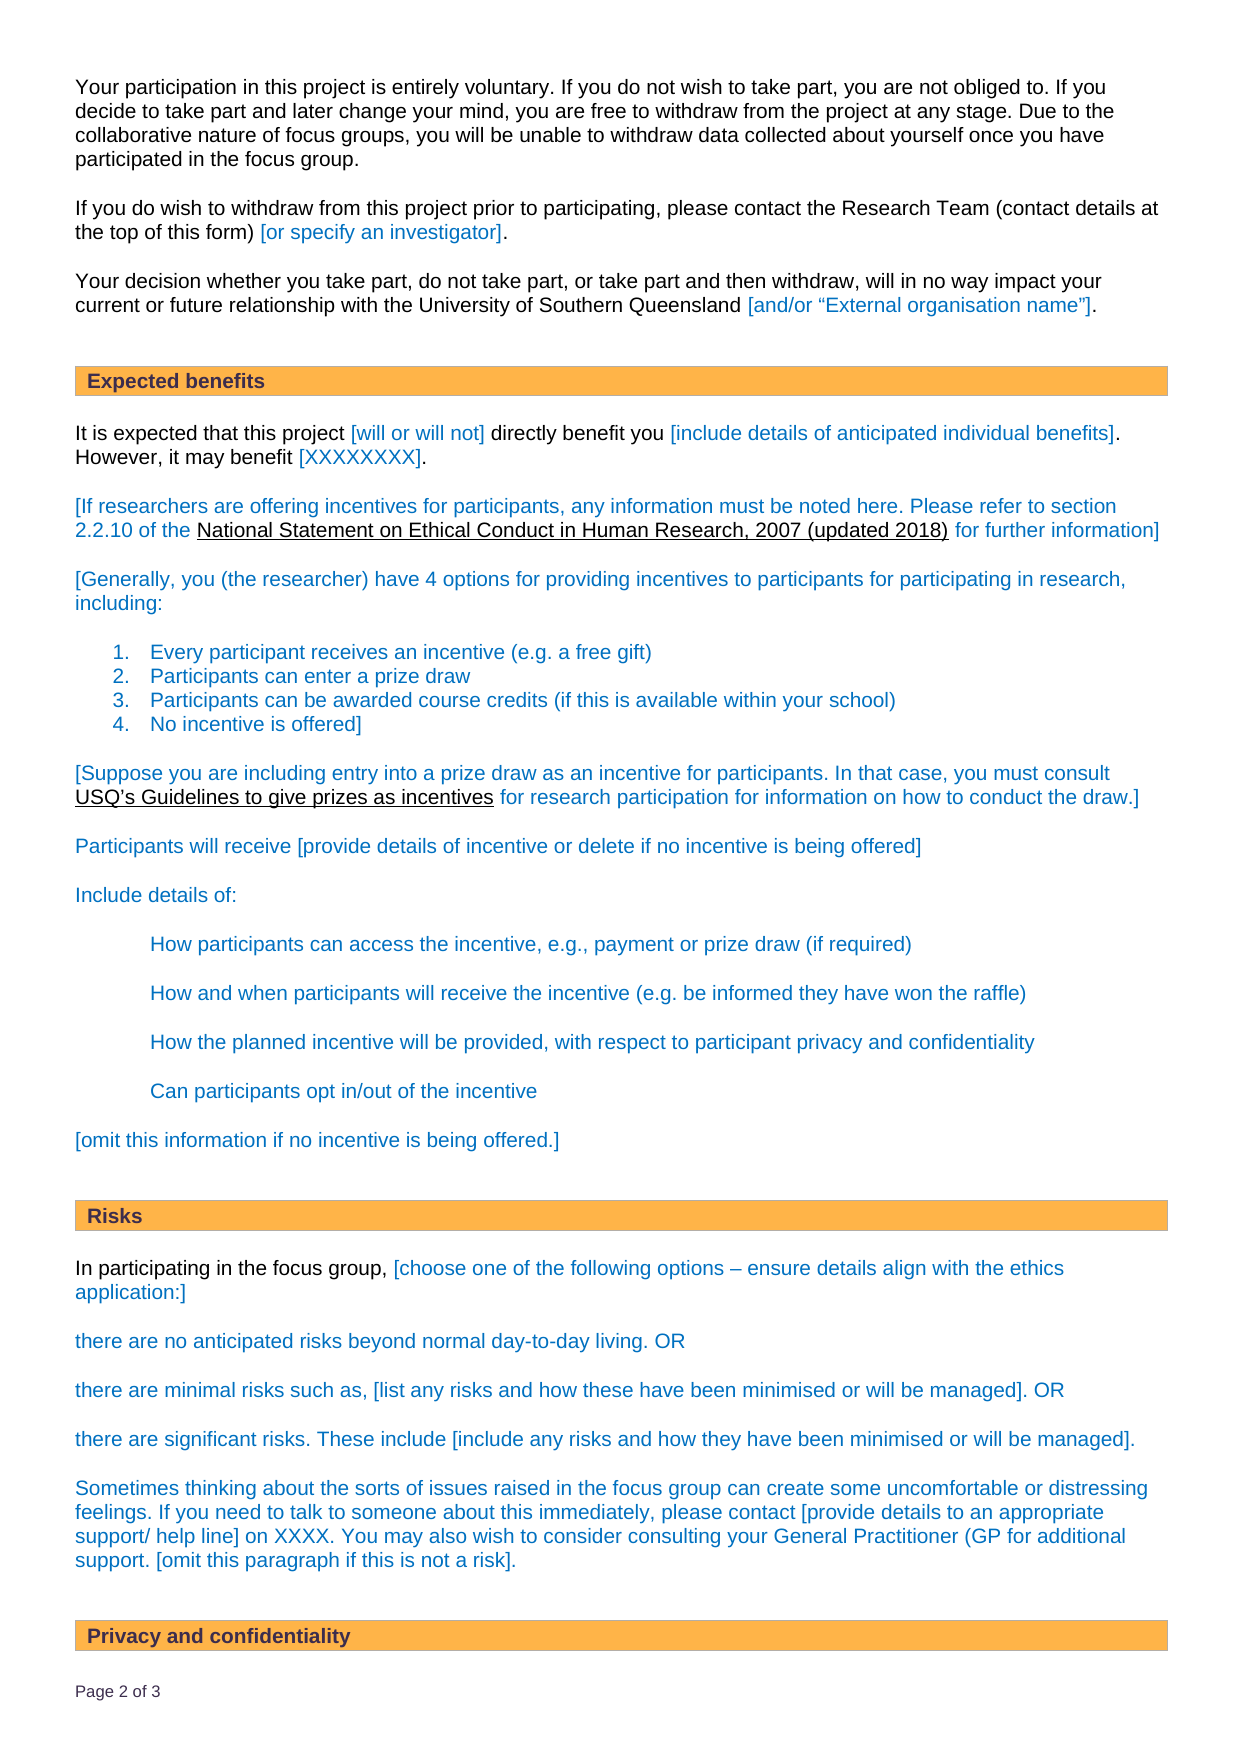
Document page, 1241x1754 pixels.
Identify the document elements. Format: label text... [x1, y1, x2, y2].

text Your decision whether you take part, do not take part, or take part and then withdraw, will in no way impact your current or future relationship with the University of Southern Queensland [and/or “External organisation name”]. [75, 269, 1165, 317]
text How the planned incentive will be provided, with respect to participant privacy and confidentiality [75, 1029, 1165, 1053]
text there are no anticipated risks beyond normal day-to-day living. OR [75, 1329, 1165, 1353]
text If you do wish to withdraw from this project prior to participating, please contact the Research Team (contact details at the top of this form) [or specify an investigator]. [75, 196, 1165, 244]
text Sometimes thinking about the sorts of issues raised in the focus group can create some uncomfortable or distressing feelings. If you need to talk to someone about this immediately, please contact [provide details to an appropriate support/ help line] on XXXX. You may also wish to consider consulting your General Practitioner (GP for additional support. [omit this paragraph if this is not a risk]. [75, 1476, 1165, 1571]
text Include details of: [75, 883, 1165, 907]
text How participants can access the incentive, e.g., payment or prize draw (if required) [75, 932, 1165, 956]
text there are minimal risks such as, [list any risks and how these have been minimised or will be managed]. OR [75, 1378, 1165, 1402]
table_header Risks [76, 1201, 1167, 1230]
text [Suppose you are including entry into a prize draw as an incentive for participants. In that case, you must consult USQ’s Guidelines to give prizes as incentives for research participation for information on how to conduct the draw.] [75, 761, 1165, 809]
text In participating in the focus group, [choose one of the following options – ensure details align with the ethics application:] [75, 1256, 1165, 1304]
text Your participation in this project is entirely voluntary. If you do not wish to take part, you are not obliged to. If you decide to take part and later change your mind, you are free to withdraw from the project at any stage. Due to the collaborative nature of focus groups, you will be unable to withdraw data collected about yourself once you have participated in the focus group. [75, 75, 1165, 171]
text there are significant risks. These include [include any risks and how they have been minimised or will be managed]. [75, 1427, 1165, 1451]
text It is expected that this project [will or will not] directly benefit you [include details of anticipated individual benefits]. However, it may benefit [XXXXXXXX]. [75, 421, 1165, 469]
list Participants can be awarded course credits (if this is available within your school) [112, 688, 1165, 712]
list No incentive is offered] [112, 712, 1165, 736]
text Can participants opt in/out of the incentive [75, 1078, 1165, 1102]
table_header Expected benefits [76, 367, 1167, 395]
table_header Privacy and confidentiality [76, 1621, 1167, 1650]
text Participants will receive [provide details of incentive or delete if no incentive is being offered] [75, 834, 1165, 858]
text [omit this information if no incentive is being offered.] [75, 1127, 1165, 1151]
text How and when participants will receive the incentive (e.g. be informed they have won the raffle) [75, 981, 1165, 1004]
text [If researchers are offering incentives for participants, any information must be noted here. Please refer to section 2.2.10 of the National Statement on Ethical Conduct in Human Research, 2007 (updated 2018) for further information] [75, 494, 1165, 542]
list Participants can enter a prize draw [112, 664, 1165, 688]
text [Generally, you (the researcher) have 4 options for providing incentives to participants for participating in research, including: [75, 567, 1165, 615]
list Every participant receives an incentive (e.g. a free gift) [112, 640, 1165, 664]
